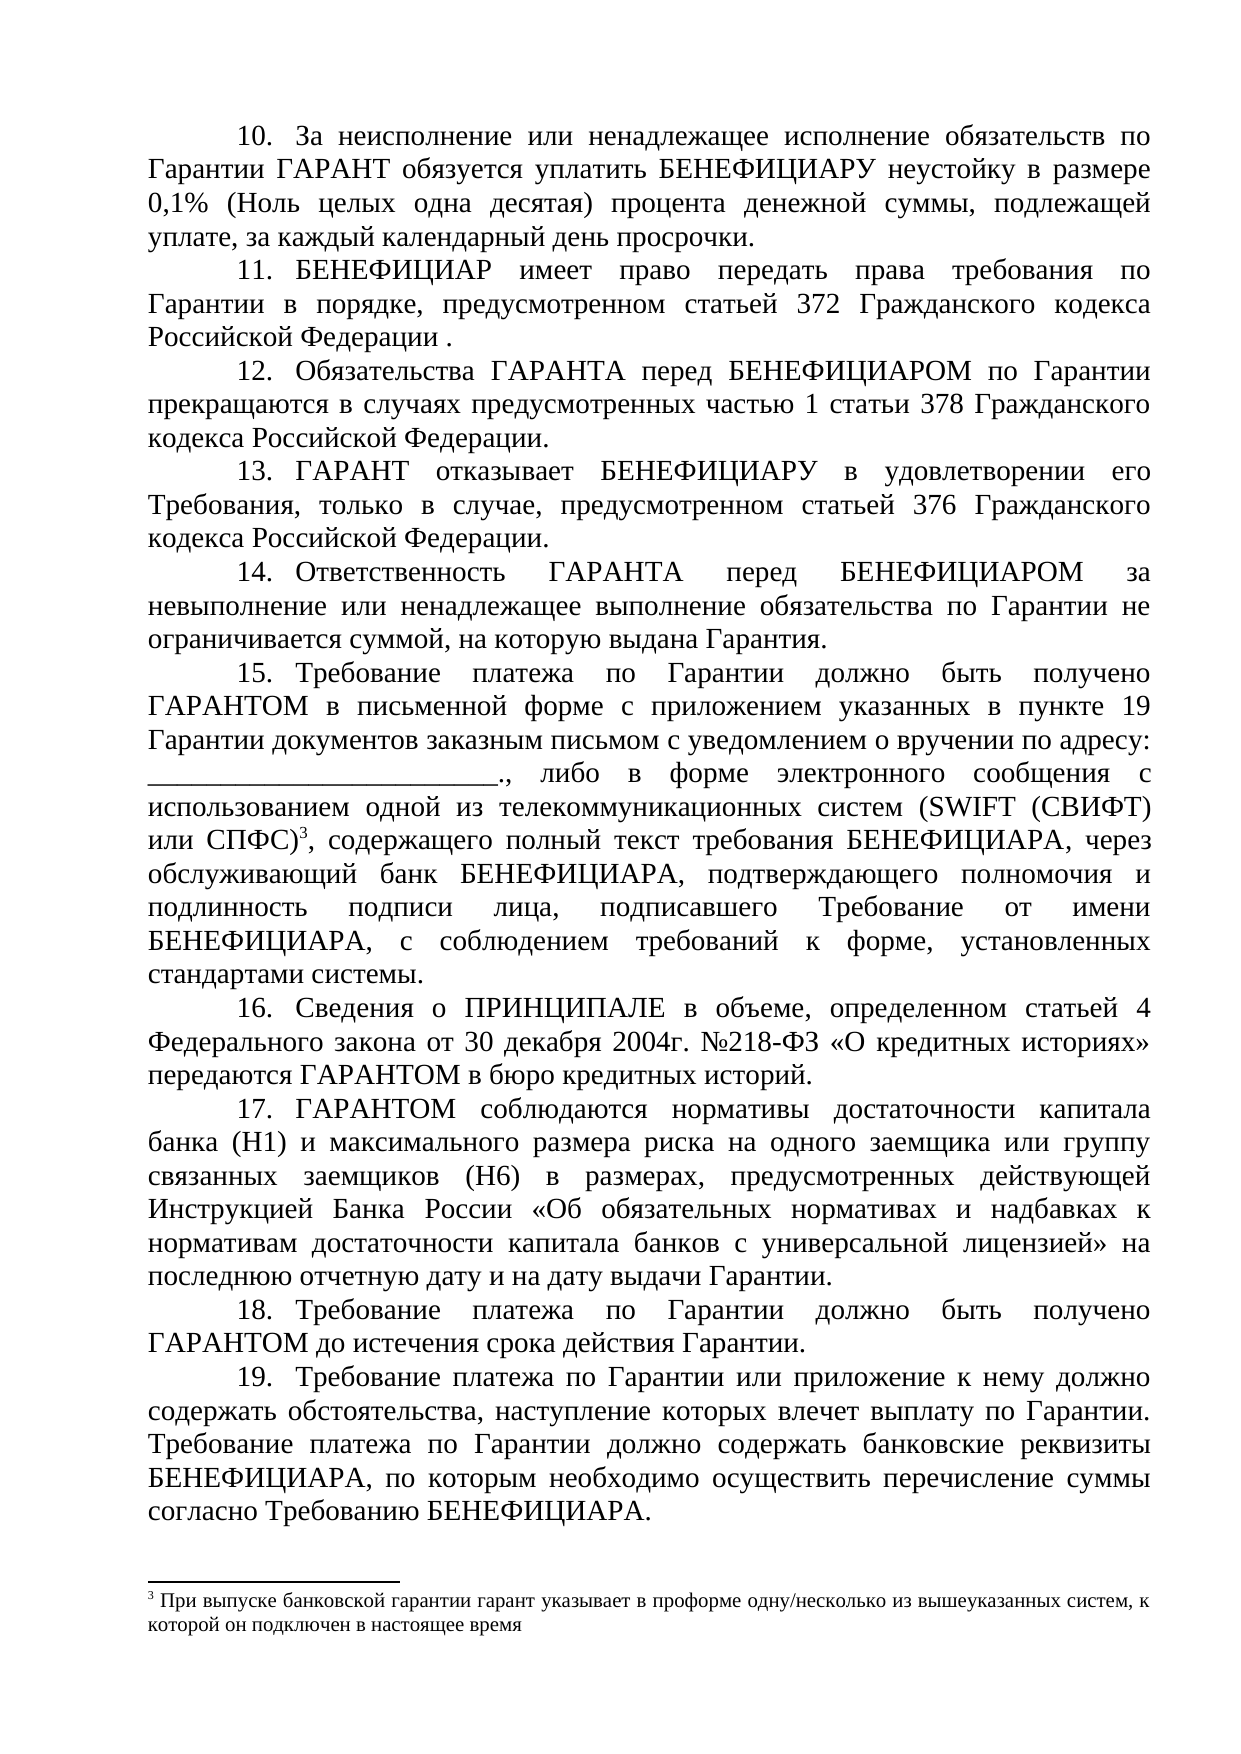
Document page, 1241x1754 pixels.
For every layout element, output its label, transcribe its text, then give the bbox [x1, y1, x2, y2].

list Сведения о ПРИНЦИПАЛЕ в объеме, определенном статьей 4 Федерального закона от 30 декабря 2004г. №218-ФЗ «О кредитных историях» передаются ГАРАНТОМ в бюро кредитных историй. [148, 990, 1152, 1091]
list ГАРАНТОМ соблюдаются нормативы достаточности капитала банка (Н1) и максимального размера риска на одного заемщика или группу связанных заемщиков (Н6) в размерах, предусмотренных действующей Инструкцией Банка России «Об обязательных нормативах и надбавках к нормативам достаточности капитала банков с универсальной лицензией» на последнюю отчетную дату и на дату выдачи Гарантии. [148, 1091, 1152, 1292]
list ГАРАНТ отказывает БЕНЕФИЦИАРУ в удовлетворении его Требования, только в случае, предусмотренном статьей 376 Гражданского кодекса Российской Федерации. [148, 453, 1152, 554]
list Требование платежа по Гарантии должно быть получено ГАРАНТОМ в письменной форме с приложением указанных в пункте 19 Гарантии документов заказным письмом с уведомлением о вручении по адресу: ________________________., либо в форме электронного сообщения с использованием одной из телекоммуникационных систем (SWIFT (СВИФТ) или СПФС), содержащего полный текст требования БЕНЕФИЦИАРА, через обслуживающий банк БЕНЕФИЦИАРА, подтверждающего полномочия и подлинность подписи лица, подписавшего Требование от имени БЕНЕФИЦИАРА, с соблюдением требований к форме, установленных стандартами системы. [148, 655, 1152, 990]
list Требование платежа по Гарантии должно быть получено ГАРАНТОМ до истечения срока действия Гарантии. [148, 1292, 1152, 1359]
list Ответственность ГАРАНТА перед БЕНЕФИЦИАРОМ за невыполнение или ненадлежащее выполнение обязательства по Гарантии не ограничивается суммой, на которую выдана Гарантия. [148, 554, 1152, 655]
list Требование платежа по Гарантии или приложение к нему должно содержать обстоятельства, наступление которых влечет выплату по Гарантии. Требование платежа по Гарантии должно содержать банковские реквизиты БЕНЕФИЦИАРА, по которым необходимо осуществить перечисление суммы согласно Требованию БЕНЕФИЦИАРА. [148, 1359, 1152, 1527]
list Обязательства ГАРАНТА перед БЕНЕФИЦИАРОМ по Гарантии прекращаются в случаях предусмотренных частью 1 статьи 378 Гражданского кодекса Российской Федерации. [148, 353, 1152, 453]
list За неисполнение или ненадлежащее исполнение обязательств по Гарантии ГАРАНТ обязуется уплатить БЕНЕФИЦИАРУ неустойку в размере 0,1% (Ноль целых одна десятая) процента денежной суммы, подлежащей уплате, за каждый календарный день просрочки. [148, 118, 1152, 252]
list БЕНЕФИЦИАР имеет право передать права требования по Гарантии в порядке, предусмотренном статьей 372 Гражданского кодекса Российской Федерации . [148, 252, 1152, 353]
